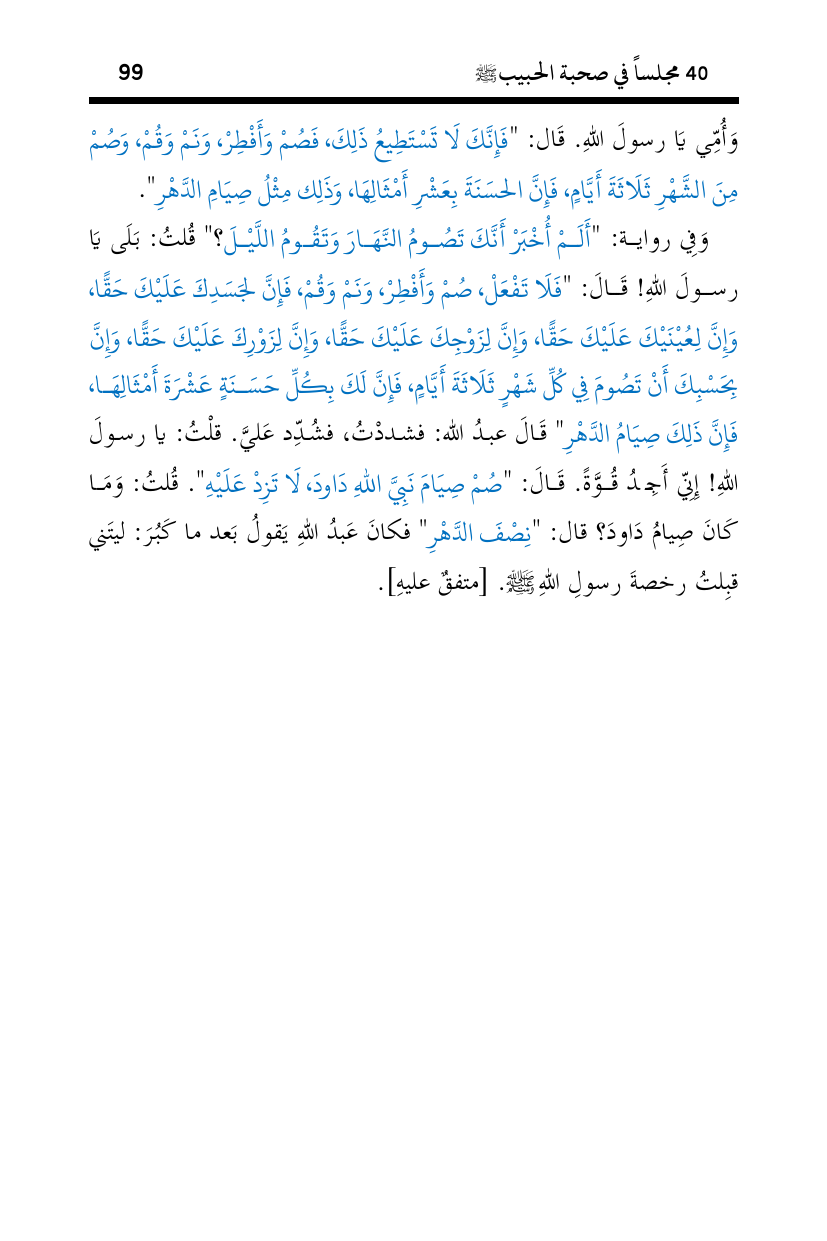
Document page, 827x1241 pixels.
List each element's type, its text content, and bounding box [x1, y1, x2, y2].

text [89, 115, 738, 215]
text وَفِي رواية: "أَلَـمْ أُخْبَرْ أَنَّكَ تَصُومُ النَّهَارَ وَتَقُومُ اللَّيْلَ؟" قُلتُ: بَلَى يَا رسولَ اللهِ! قَالَ: "فَلَا تَفْعَلْ، صُمْ وَأَفْطِرْ، وَنَمْ وَقُمْ، فَإِنَّ لجَسَدِكَ عَلَيْكَ حَقًّا، وَإِنَّ لِعُيْنَيْكَ عَلَيْكَ حَقًّا، وَإِنَّ لِزَوْجِكَ عَلَيْكَ حَقًّا، وَإِنَّ لِزَوْرِكَ عَلَيْكَ حَقًّا، وَإِنَّ بِحَسْبِكَ أَنْ تَصُومَ فِي كُلِّ شَهْرٍ ثَلَاثَةَ أَيَّامٍ، فَإِنَّ لَكَ بِكُلِّ حَسَنَةٍ عَشْرَةَ أَمْثَالِهَا، فَإِنَّ ذَلِكَ صِيَامُ الدَّهْرِ" قَالَ عبدُ الله: فشددْتُ، فشُدِّد عَليَّ. قلْتُ: يا رسولَ اللهِ! إِنِّي أَجِدُ قُوَّةً. قَالَ: "صُمْ صِيَامَ نَبِيَّ اللهِ دَاودَ، لَا تَزِدْ عَلَيْهِ". قُلتُ: وَمَا كَانَ صِيامُ دَاودَ؟ قال: "نِصْفَ الدَّهْرِ" فكانَ عَبدُ اللهِ يَقولُ بَعد ما كَبُرَ: ليتَني قبِلتُ رخصةَ رسولِ اللهِ ج. [متفقٌ عليهِ]. [89, 215, 738, 608]
